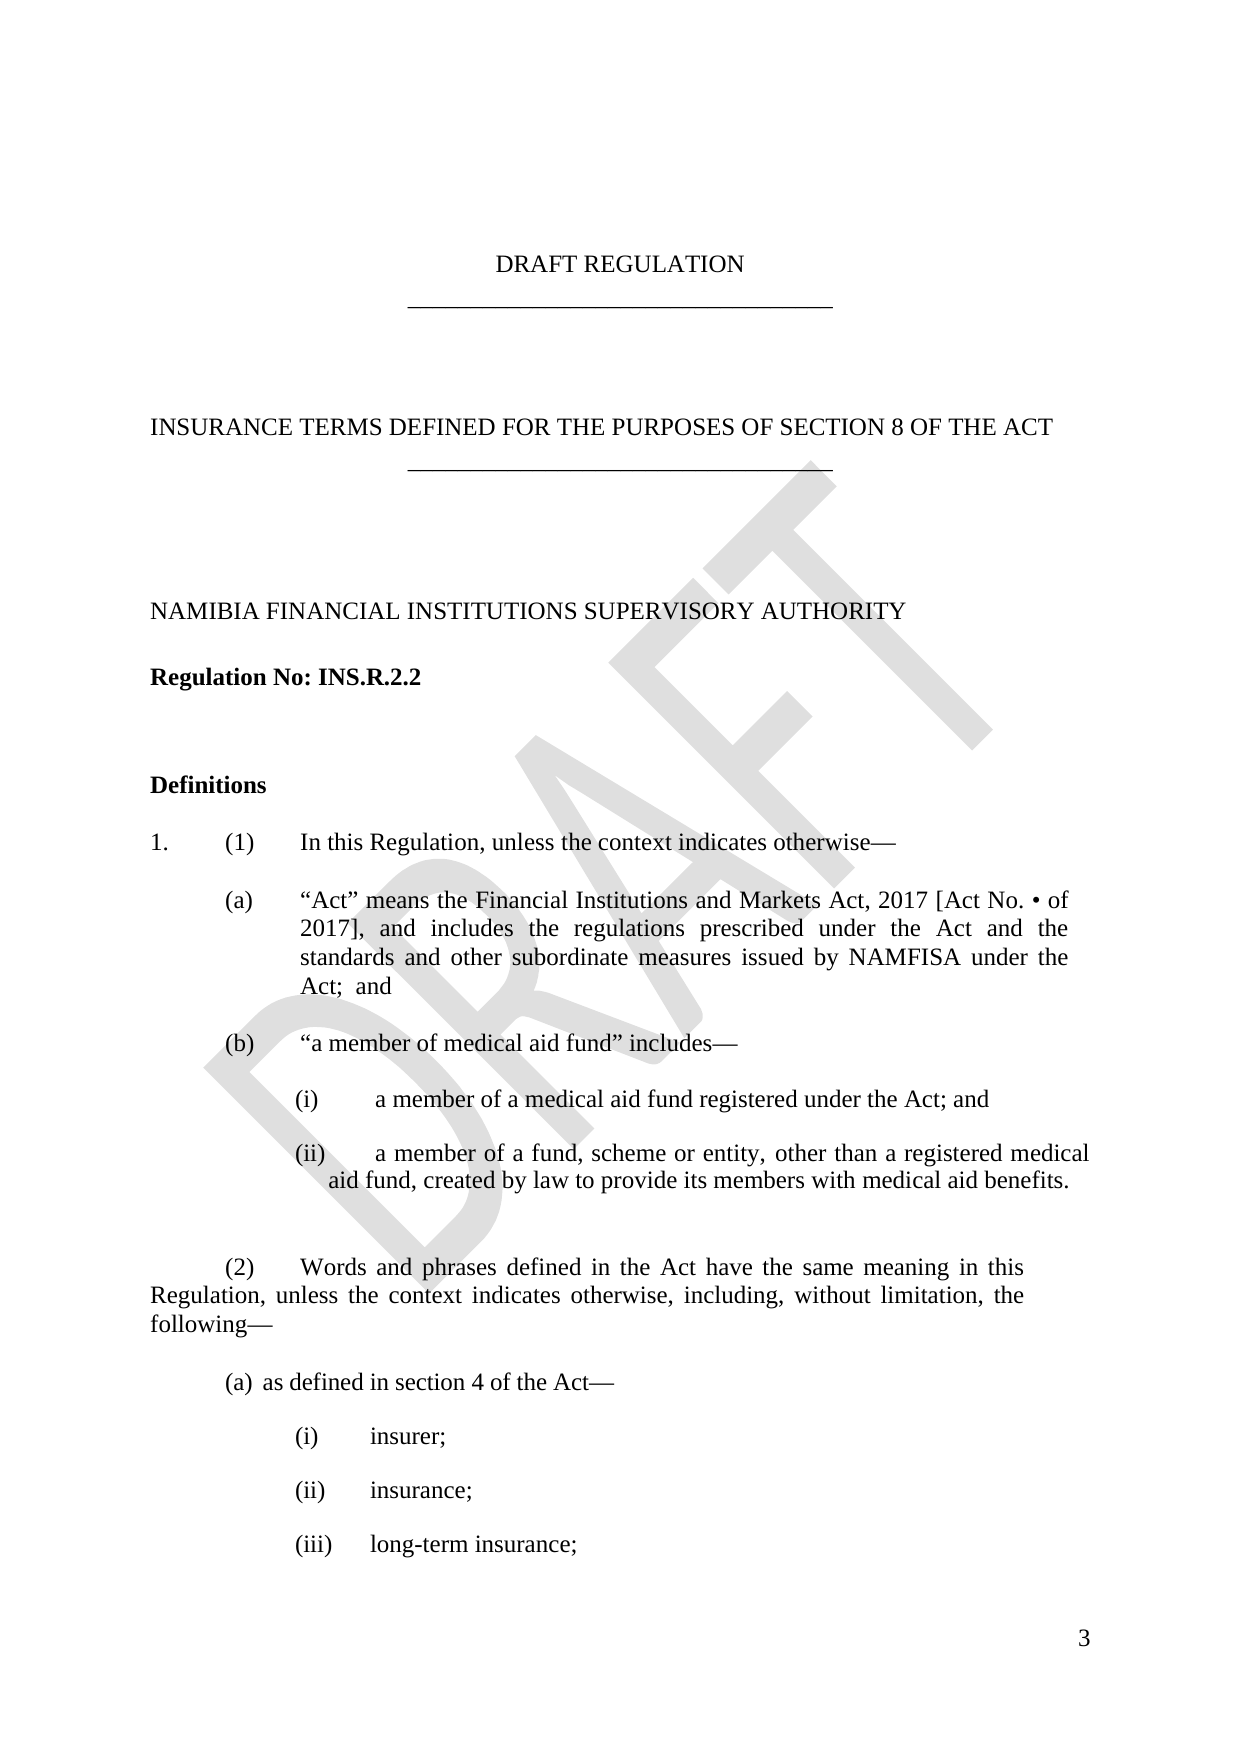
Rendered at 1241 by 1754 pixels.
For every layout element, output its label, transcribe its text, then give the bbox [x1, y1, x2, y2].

text __________________________________ [150, 282, 1090, 311]
list as defined in section 4 of the Act― [225, 1367, 1069, 1396]
text Definitions [150, 770, 1090, 798]
text (2) Words and phrases defined in the Act have the same meaning in this Regulation, unless the context indicates otherwise, including, without limitation, the following― [150, 1252, 1025, 1338]
text Regulation No: INS.R.2.2 [150, 662, 1090, 691]
text DRAFT REGULATION [150, 249, 1090, 278]
text __________________________________ [150, 445, 1090, 474]
list “Act” means the Financial Institutions and Markets Act, 2017 [Act No. • of 2017], and includes the regulations prescribed under the Act and the standards and other subordinate measures issued by NAMFISA under the Act; and [225, 885, 1069, 1000]
list a member of a fund, scheme or entity, other than a registered medical aid fund, created by law to provide its members with medical aid benefits. [295, 1140, 1090, 1194]
list “a member of medical aid fund” includes― [225, 1028, 1069, 1057]
list long-term insurance; [295, 1531, 1090, 1558]
list insurer; [295, 1423, 1090, 1450]
list a member of a medical aid fund registered under the Act; and [295, 1086, 1090, 1113]
text INSURANCE TERMS DEFINED FOR THE PURPOSES OF SECTION 8 OF THE ACT [150, 412, 1090, 441]
text NAMIBIA FINANCIAL INSTITUTIONS SUPERVISORY AUTHORITY [150, 596, 1090, 625]
list (1) In this Regulation, unless the context indicates otherwise― [150, 827, 1090, 856]
list insurance; [295, 1477, 1090, 1504]
